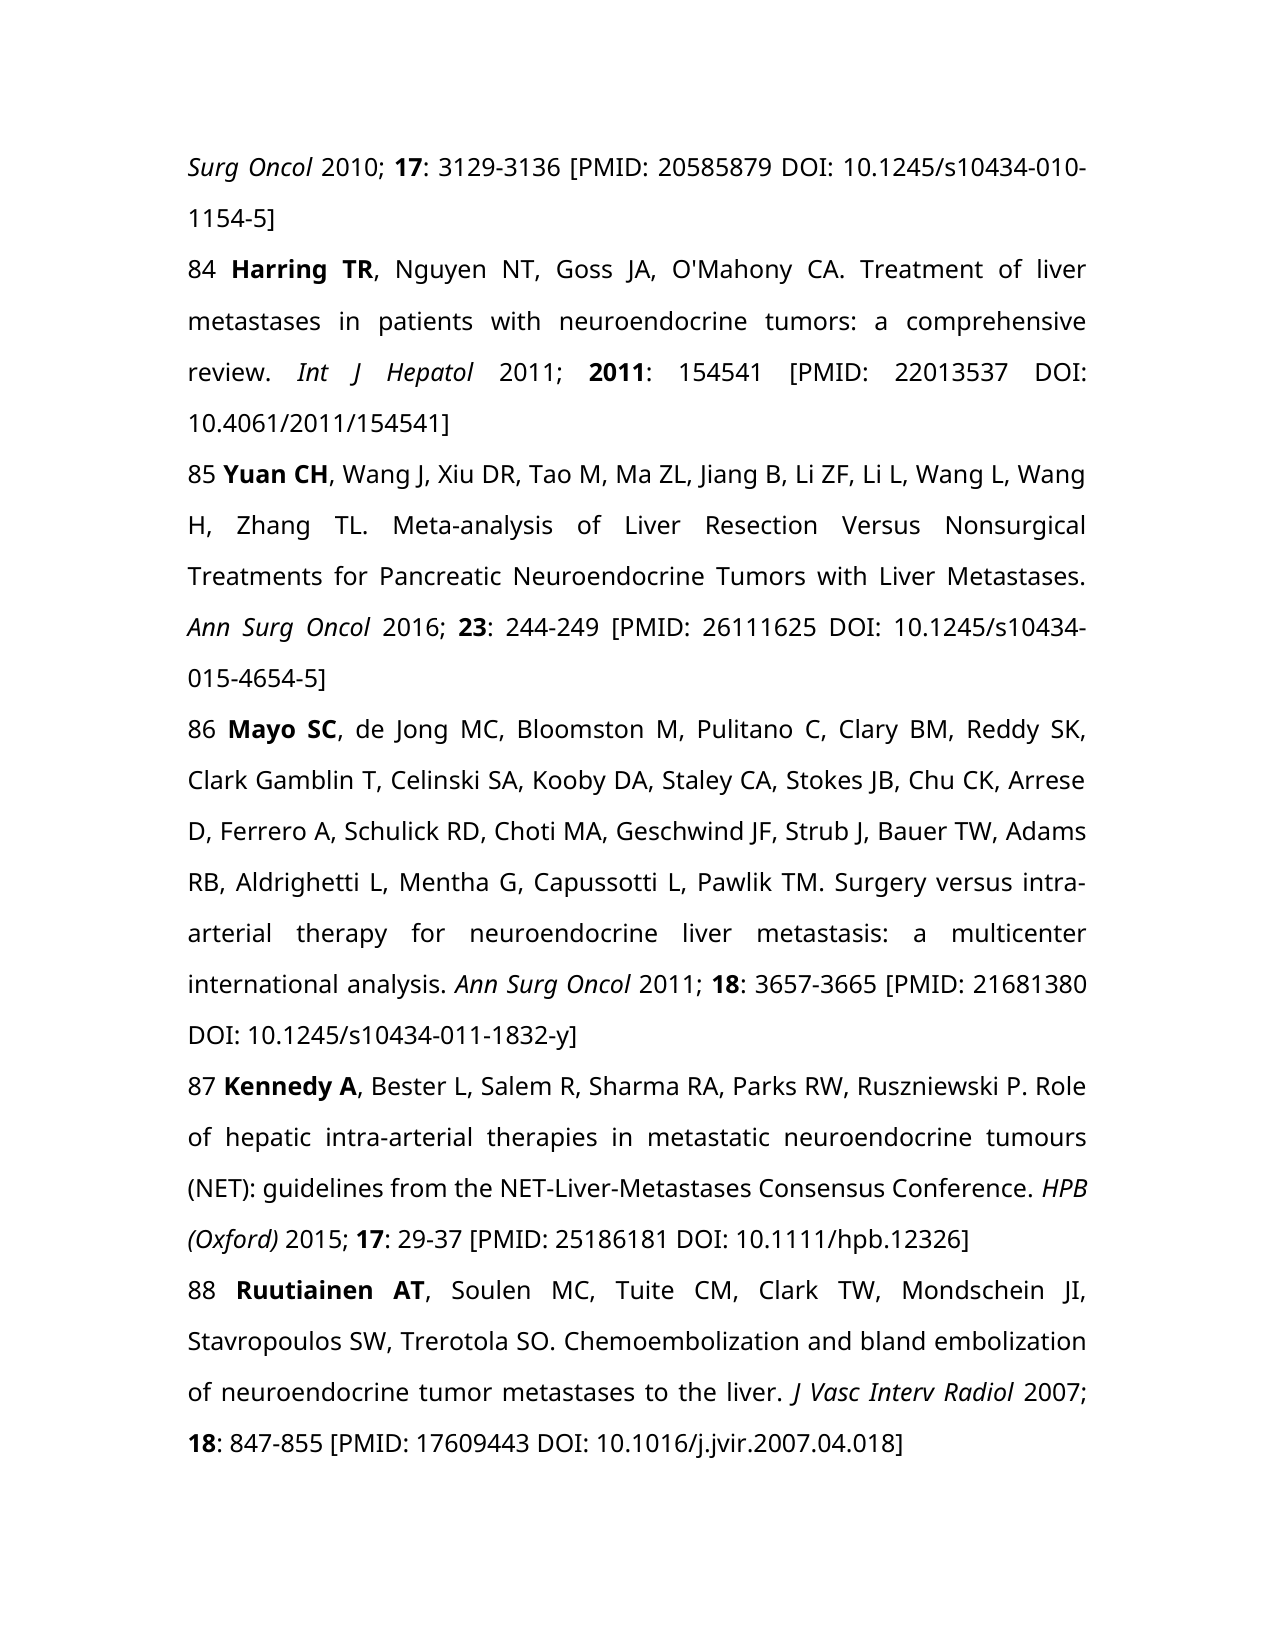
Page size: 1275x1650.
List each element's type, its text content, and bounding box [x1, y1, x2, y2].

text 87 Kennedy A, Bester L, Salem R, Sharma RA, Parks RW, Ruszniewski P. Role of hepatic intra-arterial therapies in metastatic neuroendocrine tumours (NET): guidelines from the NET-Liver-Metastases Consensus Conference. HPB (Oxford) 2015; 17: 29-37 [PMID: 25186181 DOI: 10.1111/hpb.12326] [187, 1069, 1087, 1256]
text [187, 150, 1087, 235]
text 88 Ruutiainen AT, Soulen MC, Tuite CM, Clark TW, Mondschein JI, Stavropoulos SW, Trerotola SO. Chemoembolization and bland embolization of neuroendocrine tumor metastases to the liver. J Vasc Interv Radiol 2007; 18: 847-855 [PMID: 17609443 DOI: 10.1016/j.jvir.2007.04.018] [187, 1273, 1087, 1460]
text 84 Harring TR, Nguyen NT, Goss JA, O'Mahony CA. Treatment of liver metastases in patients with neuroendocrine tumors: a comprehensive review. Int J Hepatol 2011; 2011: 154541 [PMID: 22013537 DOI: 10.4061/2011/154541] [187, 252, 1087, 439]
text 86 Mayo SC, de Jong MC, Bloomston M, Pulitano C, Clary BM, Reddy SK, Clark Gamblin T, Celinski SA, Kooby DA, Staley CA, Stokes JB, Chu CK, Arrese D, Ferrero A, Schulick RD, Choti MA, Geschwind JF, Strub J, Bauer TW, Adams RB, Aldrighetti L, Mentha G, Capussotti L, Pawlik TM. Surgery versus intra-arterial therapy for neuroendocrine liver metastasis: a multicenter international analysis. Ann Surg Oncol 2011; 18: 3657-3665 [PMID: 21681380 DOI: 10.1245/s10434-011-1832-y] [187, 711, 1087, 1052]
text 85 Yuan CH, Wang J, Xiu DR, Tao M, Ma ZL, Jiang B, Li ZF, Li L, Wang L, Wang H, Zhang TL. Meta-analysis of Liver Resection Versus Nonsurgical Treatments for Pancreatic Neuroendocrine Tumors with Liver Metastases. Ann Surg Oncol 2016; 23: 244-249 [PMID: 26111625 DOI: 10.1245/s10434-015-4654-5] [187, 456, 1087, 694]
